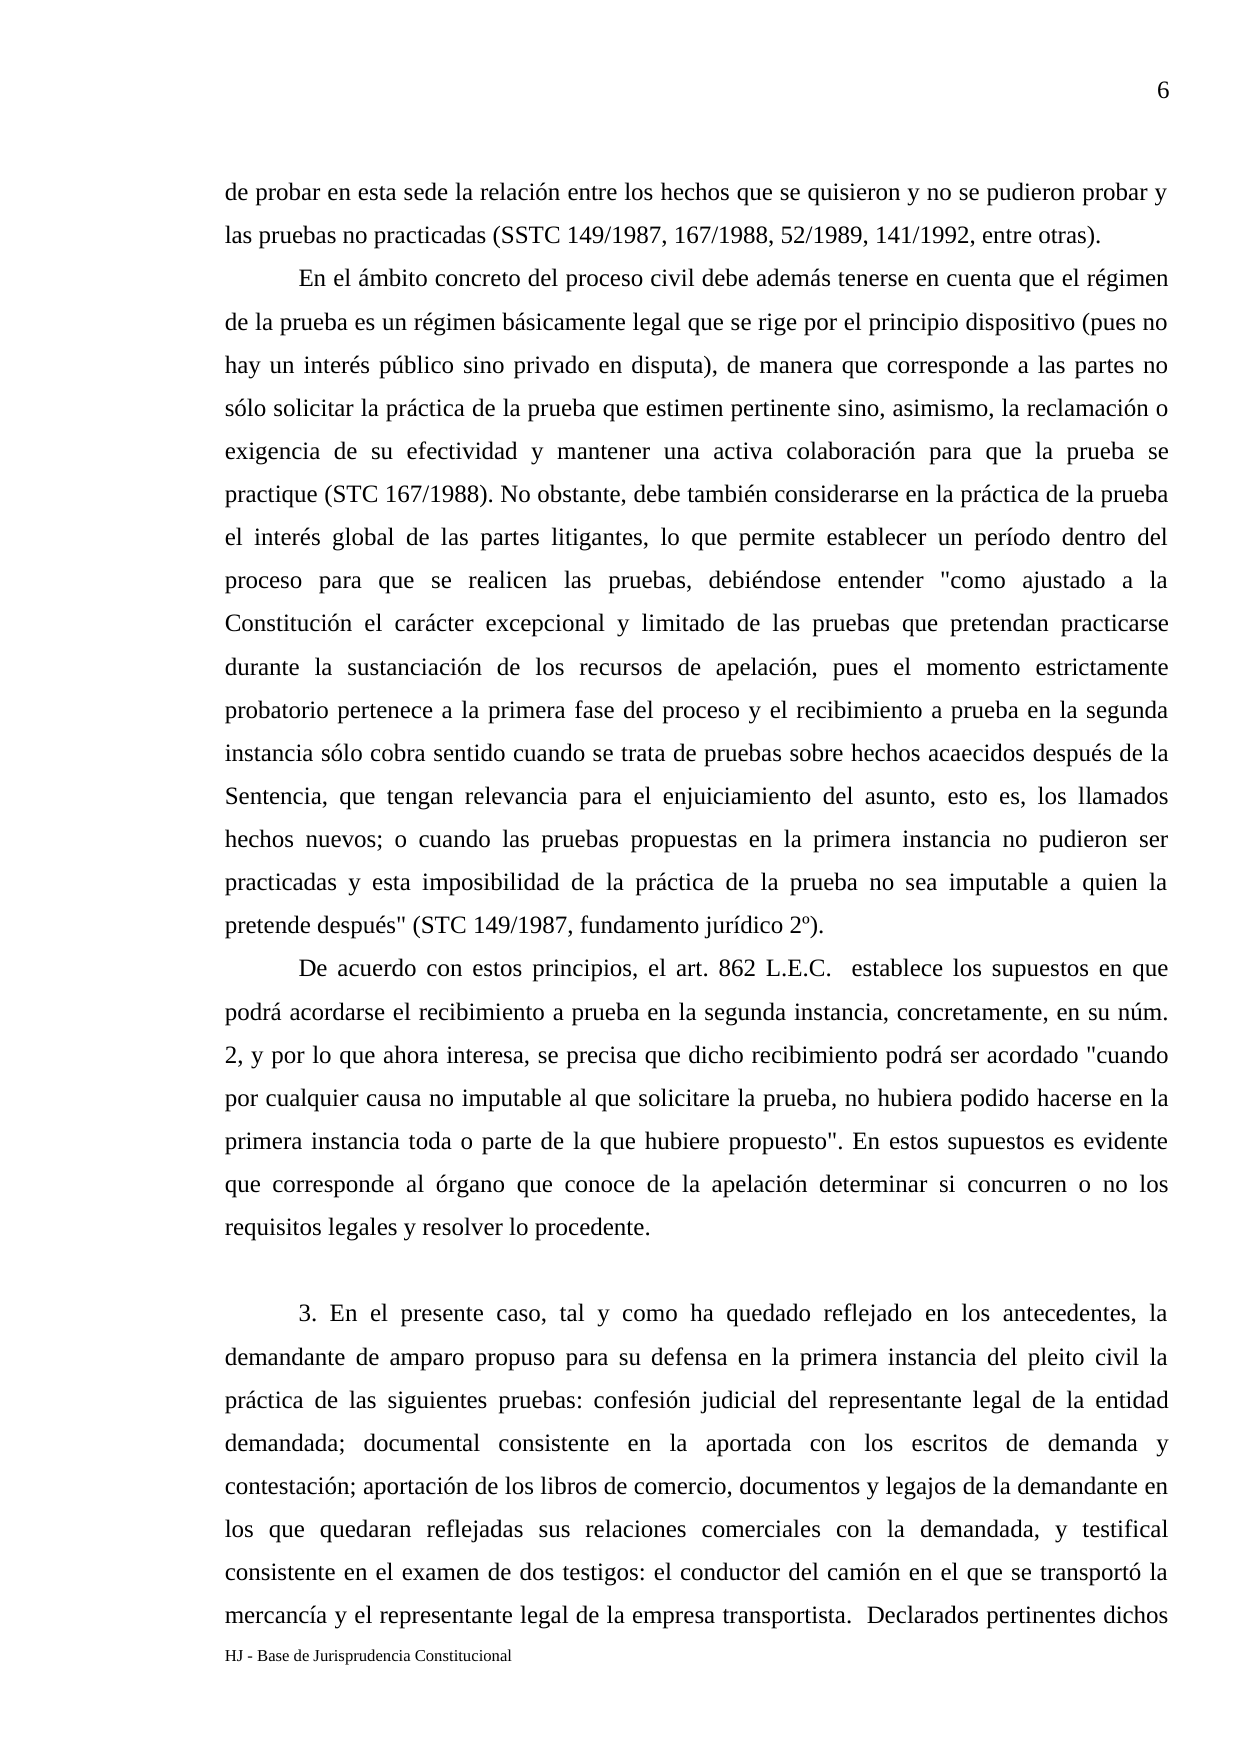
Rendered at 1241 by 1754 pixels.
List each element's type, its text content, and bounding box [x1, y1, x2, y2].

text En el ámbito concreto del proceso civil debe además tenerse en cuenta que el régimen de la prueba es un régimen básicamente legal que se rige por el principio dispositivo (pues no hay un interés público sino privado en disputa), de manera que corresponde a las partes no sólo solicitar la práctica de la prueba que estimen pertinente sino, asimismo, la reclamación o exigencia de su efectividad y mantener una activa colaboración para que la prueba se practique (STC 167/1988). No obstante, debe también considerarse en la práctica de la prueba el interés global de las partes litigantes, lo que permite establecer un período dentro del proceso para que se realicen las pruebas, debiéndose entender "como ajustado a la Constitución el carácter excepcional y limitado de las pruebas que pretendan practicarse durante la sustanciación de los recursos de apelación, pues el momento estrictamente probatorio pertenece a la primera fase del proceso y el recibimiento a prueba en la segunda instancia sólo cobra sentido cuando se trata de pruebas sobre hechos acaecidos después de la Sentencia, que tengan relevancia para el enjuiciamiento del asunto, esto es, los llamados hechos nuevos; o cuando las pruebas propuestas en la primera instancia no pudieron ser practicadas y esta imposibilidad de la práctica de la prueba no sea imputable a quien la pretende después" (STC 149/1987, fundamento jurídico 2º). [224, 263, 1169, 939]
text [224, 177, 1169, 249]
text De acuerdo con estos principios, el art. 862 L.E.C. establece los supuestos en que podrá acordarse el recibimiento a prueba en la segunda instancia, concretamente, en su núm. 2, y por lo que ahora interesa, se precisa que dicho recibimiento podrá ser acordado "cuando por cualquier causa no imputable al que solicitare la prueba, no hubiera podido hacerse en la primera instancia toda o parte de la que hubiere propuesto". En estos supuestos es evidente que corresponde al órgano que conoce de la apelación determinar si concurren o no los requisitos legales y resolver lo procedente. [224, 953, 1169, 1241]
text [224, 1298, 1169, 1629]
